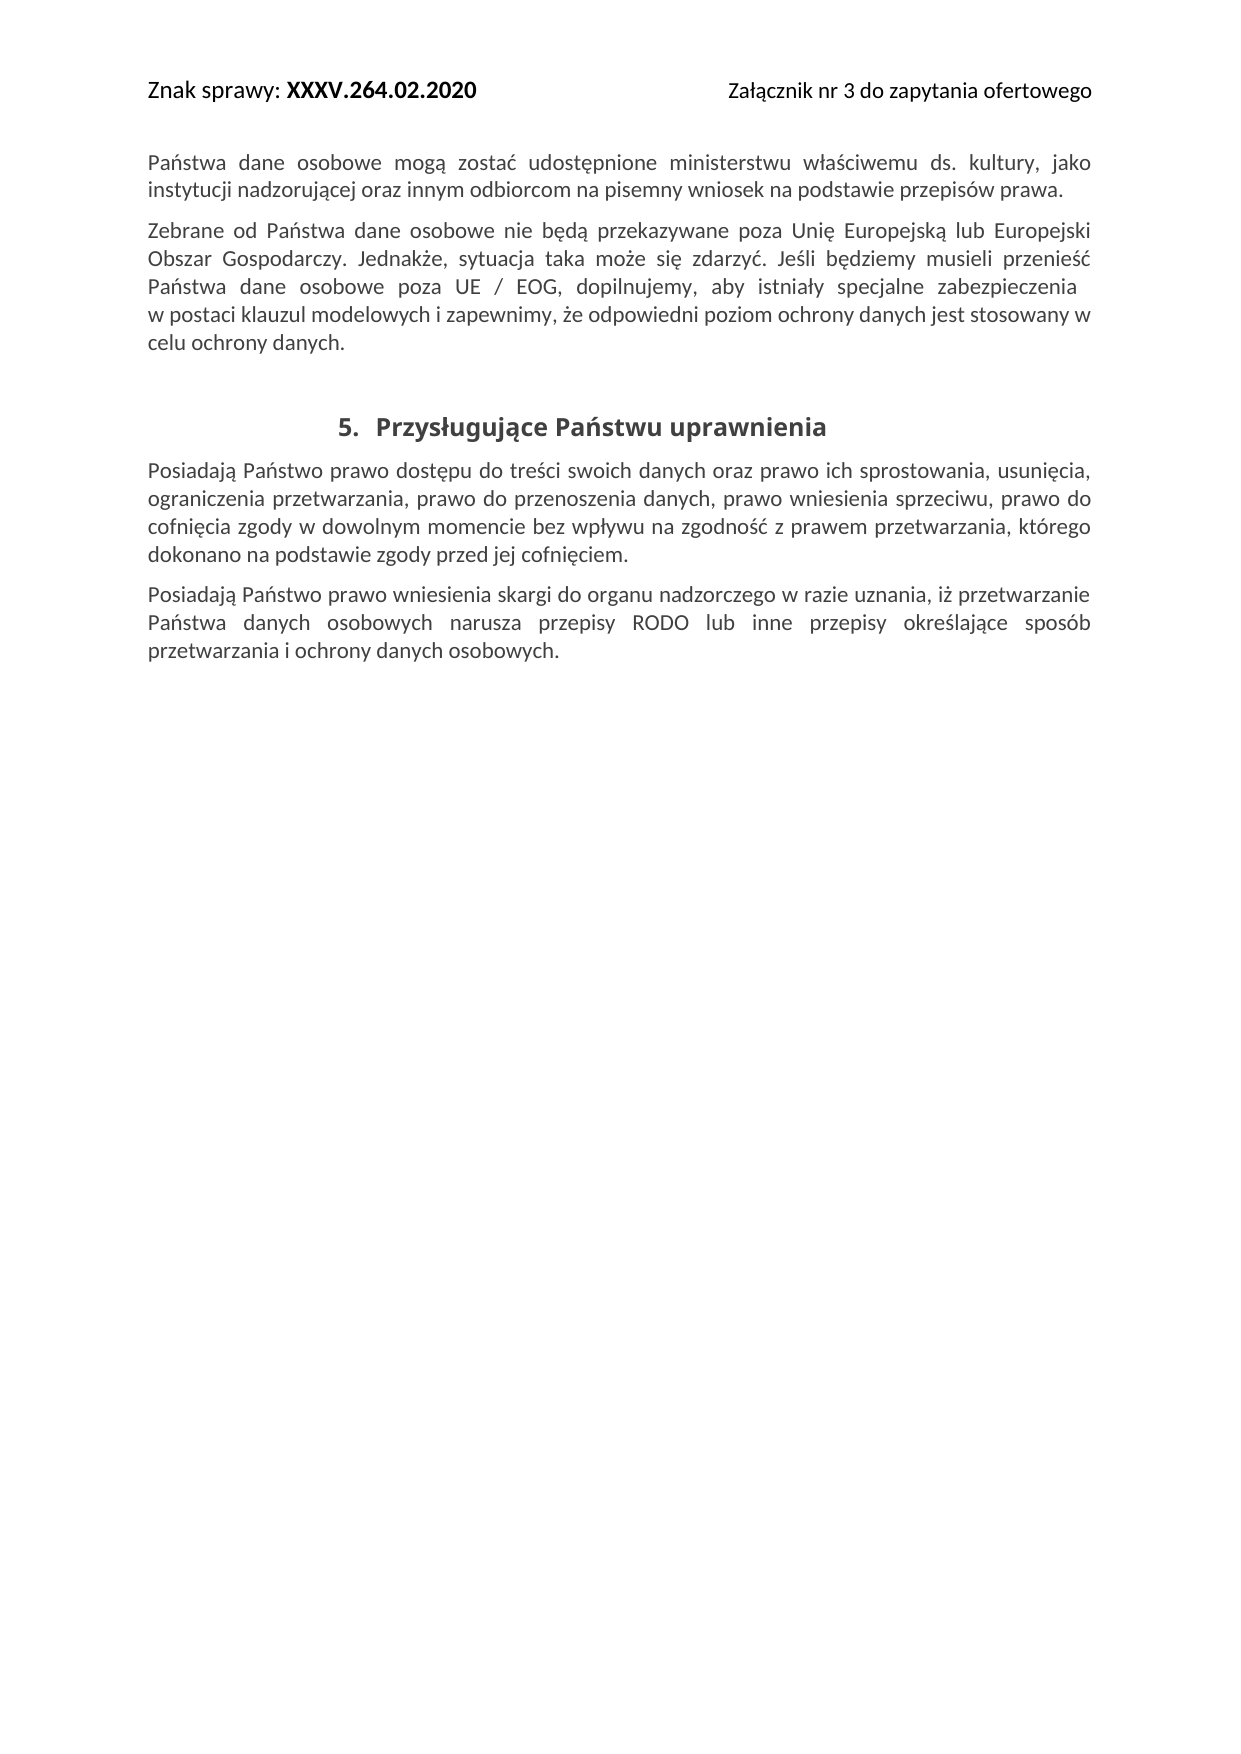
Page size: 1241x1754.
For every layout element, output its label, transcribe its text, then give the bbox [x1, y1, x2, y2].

text Posiadają Państwo prawo dostępu do treści swoich danych oraz prawo ich sprostowania, usunięcia, ograniczenia przetwarzania, prawo do przenoszenia danych, prawo wniesienia sprzeciwu, prawo do cofnięcia zgody w dowolnym momencie bez wpływu na zgodność z prawem przetwarzania, którego dokonano na podstawie zgody przed jej cofnięciem. [148, 456, 1093, 568]
text Państwa dane osobowe mogą zostać udostępnione ministerstwu właściwemu ds. kultury, jako instytucji nadzorującej oraz innym odbiorcom na pisemny wniosek na podstawie przepisów prawa. [148, 148, 1093, 204]
list Przysługujące Państwu uprawnienia [110, 409, 1055, 443]
text Posiadają Państwo prawo wniesienia skargi do organu nadzorczego w razie uznania, iż przetwarzanie Państwa danych osobowych narusza przepisy RODO lub inne przepisy określające sposób przetwarzania i ochrony danych osobowych. [148, 580, 1093, 664]
text Zebrane od Państwa dane osobowe nie będą przekazywane poza Unię Europejską lub Europejski Obszar Gospodarczy. Jednakże, sytuacja taka może się zdarzyć. Jeśli będziemy musieli przenieść Państwa dane osobowe poza UE / EOG, dopilnujemy, aby istniały specjalne zabezpieczenia w postaci klauzul modelowych i zapewnimy, że odpowiedni poziom ochrony danych jest stosowany w celu ochrony danych. [148, 216, 1093, 356]
